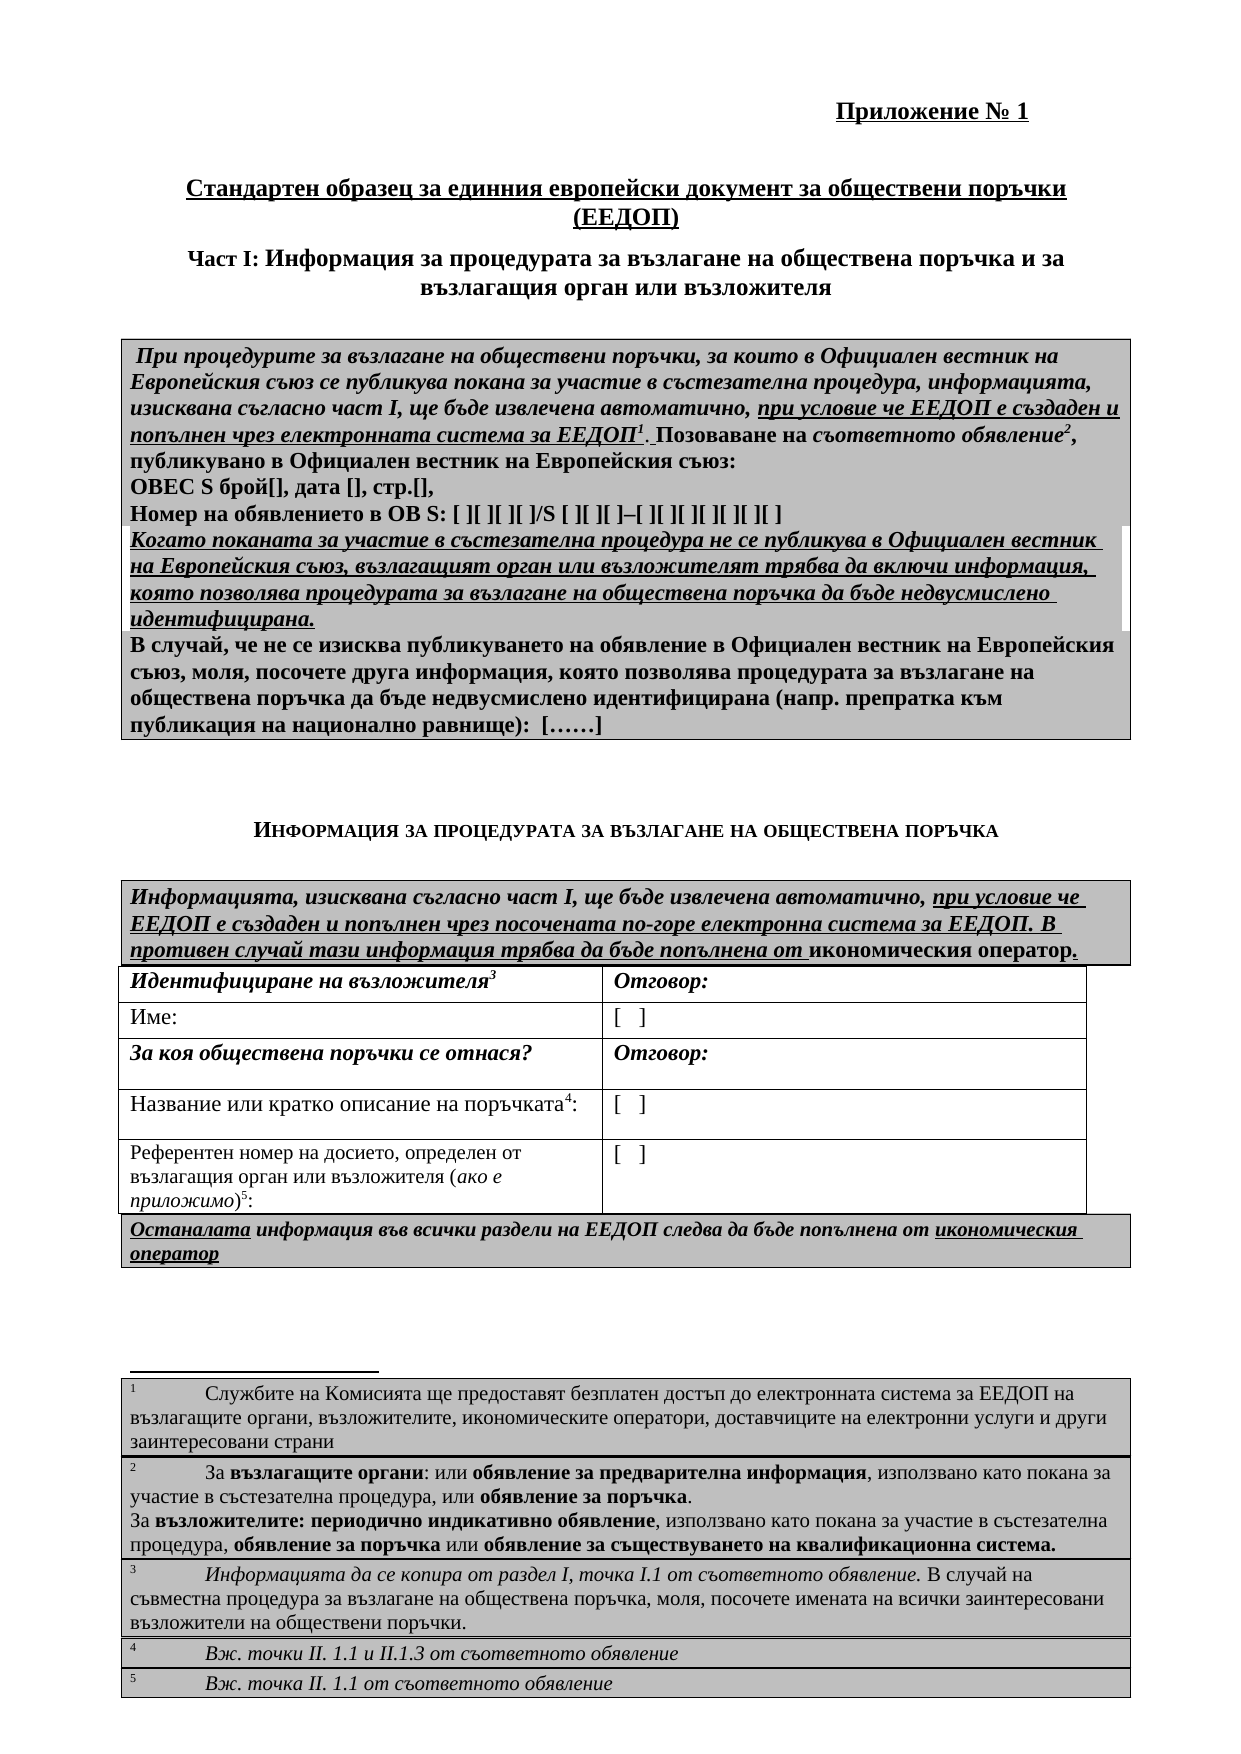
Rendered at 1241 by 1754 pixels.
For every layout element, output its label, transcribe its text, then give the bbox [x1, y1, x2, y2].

table_cell [ ] [603, 1003, 1086, 1038]
table_cell [ ] [603, 1140, 1086, 1212]
table_cell Название или кратко описание на поръчката: [119, 1090, 602, 1139]
table_cell За коя обществена поръчки се отнася? [119, 1039, 602, 1089]
text Информацията, изисквана съгласно част I, ще бъде извлечена автоматично, при условие че ЕЕДОП е създаден и попълнен чрез посочената по-горе електронна система за ЕЕДОП. В противен случай тази информация трябва да бъде попълнена от икономическия оператор. [122, 881, 1130, 964]
table_cell [ ] [603, 1090, 1086, 1139]
table_header Отговор: [603, 967, 1086, 1002]
table_header Идентифициране на възложителя [119, 967, 602, 1002]
text При процедурите за възлагане на обществени поръчки, за които в Официален вестник на Европейския съюз се публикува покана за участие в състезателна процедура, информацията, изисквана съгласно част I, ще бъде извлечена автоматично, при условие че ЕЕДОП е създаден и попълнен чрез електронната система за ЕЕДОП. Позоваване на съответното обявление, публикувано в Официален вестник на Европейския съюз: OВEС S брой[], дата [], стр.[], Номер на обявлението в ОВ S: [ ][ ][ ][ ]/S [ ][ ][ ]–[ ][ ][ ][ ][ ][ ][ ] [122, 340, 1130, 526]
text Когато поканата за участие в състезателна процедура не се публикува в Официален вестник на Европейския съюз, възлагащият орган или възложителят трябва да включи информация, която позволява процедурата за възлагане на обществена поръчка да бъде недвусмислено идентифицирана. [130, 526, 1122, 628]
text Останалата информация във всички раздели на ЕЕДОП следва да бъде попълнена от икономическия оператор [122, 1215, 1130, 1267]
text Приложениe № 1 [130, 96, 1122, 124]
title Информация за процедурата за възлагане на обществена поръчка [130, 816, 1122, 843]
text Стандартен образец за единния европейски документ за обществени поръчки (ЕЕДОП) [130, 173, 1122, 231]
title Част І: Информация за процедурата за възлагане на обществена поръчка и за възлагащия орган или възложителя [130, 243, 1122, 301]
table_cell Име: [119, 1003, 602, 1038]
table_cell Отговор: [603, 1039, 1086, 1089]
table_cell Референтен номер на досието, определен от възлагащия орган или възложителя (ако е приложимо): [119, 1140, 602, 1212]
text В случай, че не се изисква публикуването на обявление в Официален вестник на Европейския съюз, моля, посочете друга информация, която позволява процедурата за възлагане на обществена поръчка да бъде недвусмислено идентифицирана (напр. препратка към публикация на национално равнище): [……] [122, 628, 1130, 739]
